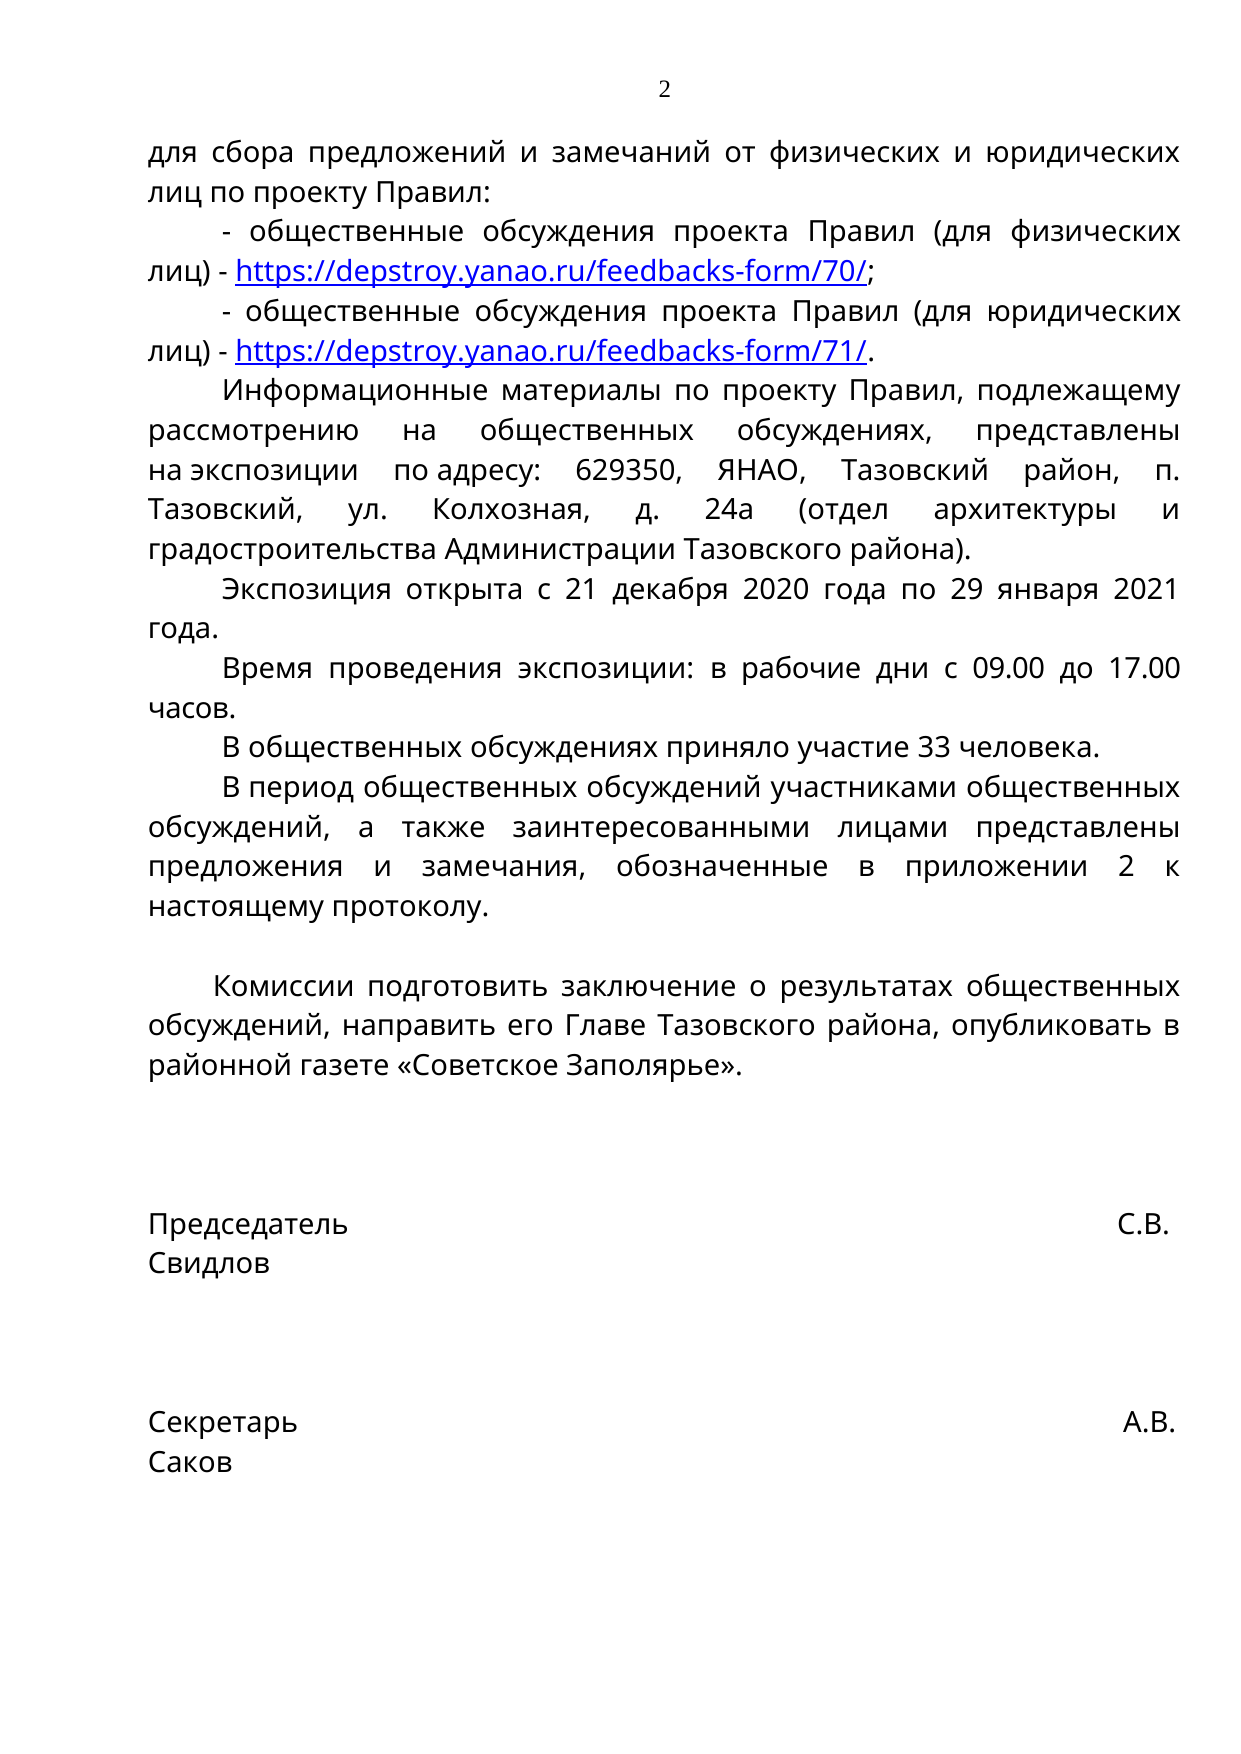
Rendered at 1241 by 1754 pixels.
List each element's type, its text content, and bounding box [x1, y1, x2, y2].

text Комиссии подготовить заключение о результатах общественных обсуждений, направить его Главе Тазовского района, опубликовать в районной газете «Советское Заполярье». [148, 965, 1181, 1084]
text Секретарь А.В. Саков [148, 1401, 1181, 1481]
text - общественные обсуждения проекта Правил (для физических лиц) - https://depstroy.yanao.ru/feedbacks-form/70/; [148, 211, 1181, 290]
text Время проведения экспозиции: в рабочие дни с 09.00 до 17.00 часов. [148, 647, 1181, 727]
text В период общественных обсуждений участниками общественных обсуждений, а также заинтересованными лицами представлены предложения и замечания, обозначенные в приложении 2 к настоящему протоколу. [148, 766, 1181, 925]
text Председатель С.В. Свидлов [148, 1203, 1181, 1282]
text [148, 131, 1181, 211]
text В общественных обсуждениях приняло участие 33 человека. [148, 727, 1181, 766]
text Экспозиция открыта с 21 декабря 2020 года по 29 января 2021 года. [148, 568, 1181, 647]
text Информационные материалы по проекту Правил, подлежащему рассмотрению на общественных обсуждениях, представлены на экспозиции по адресу: 629350, ЯНАО, Тазовский район, п. Тазовский, ул. Колхозная, д. 24а (отдел архитектуры и градостроительства Администрации Тазовского района). [148, 369, 1181, 568]
text - общественные обсуждения проекта Правил (для юридических лиц) - https://depstroy.yanao.ru/feedbacks-form/71/. [148, 290, 1181, 369]
